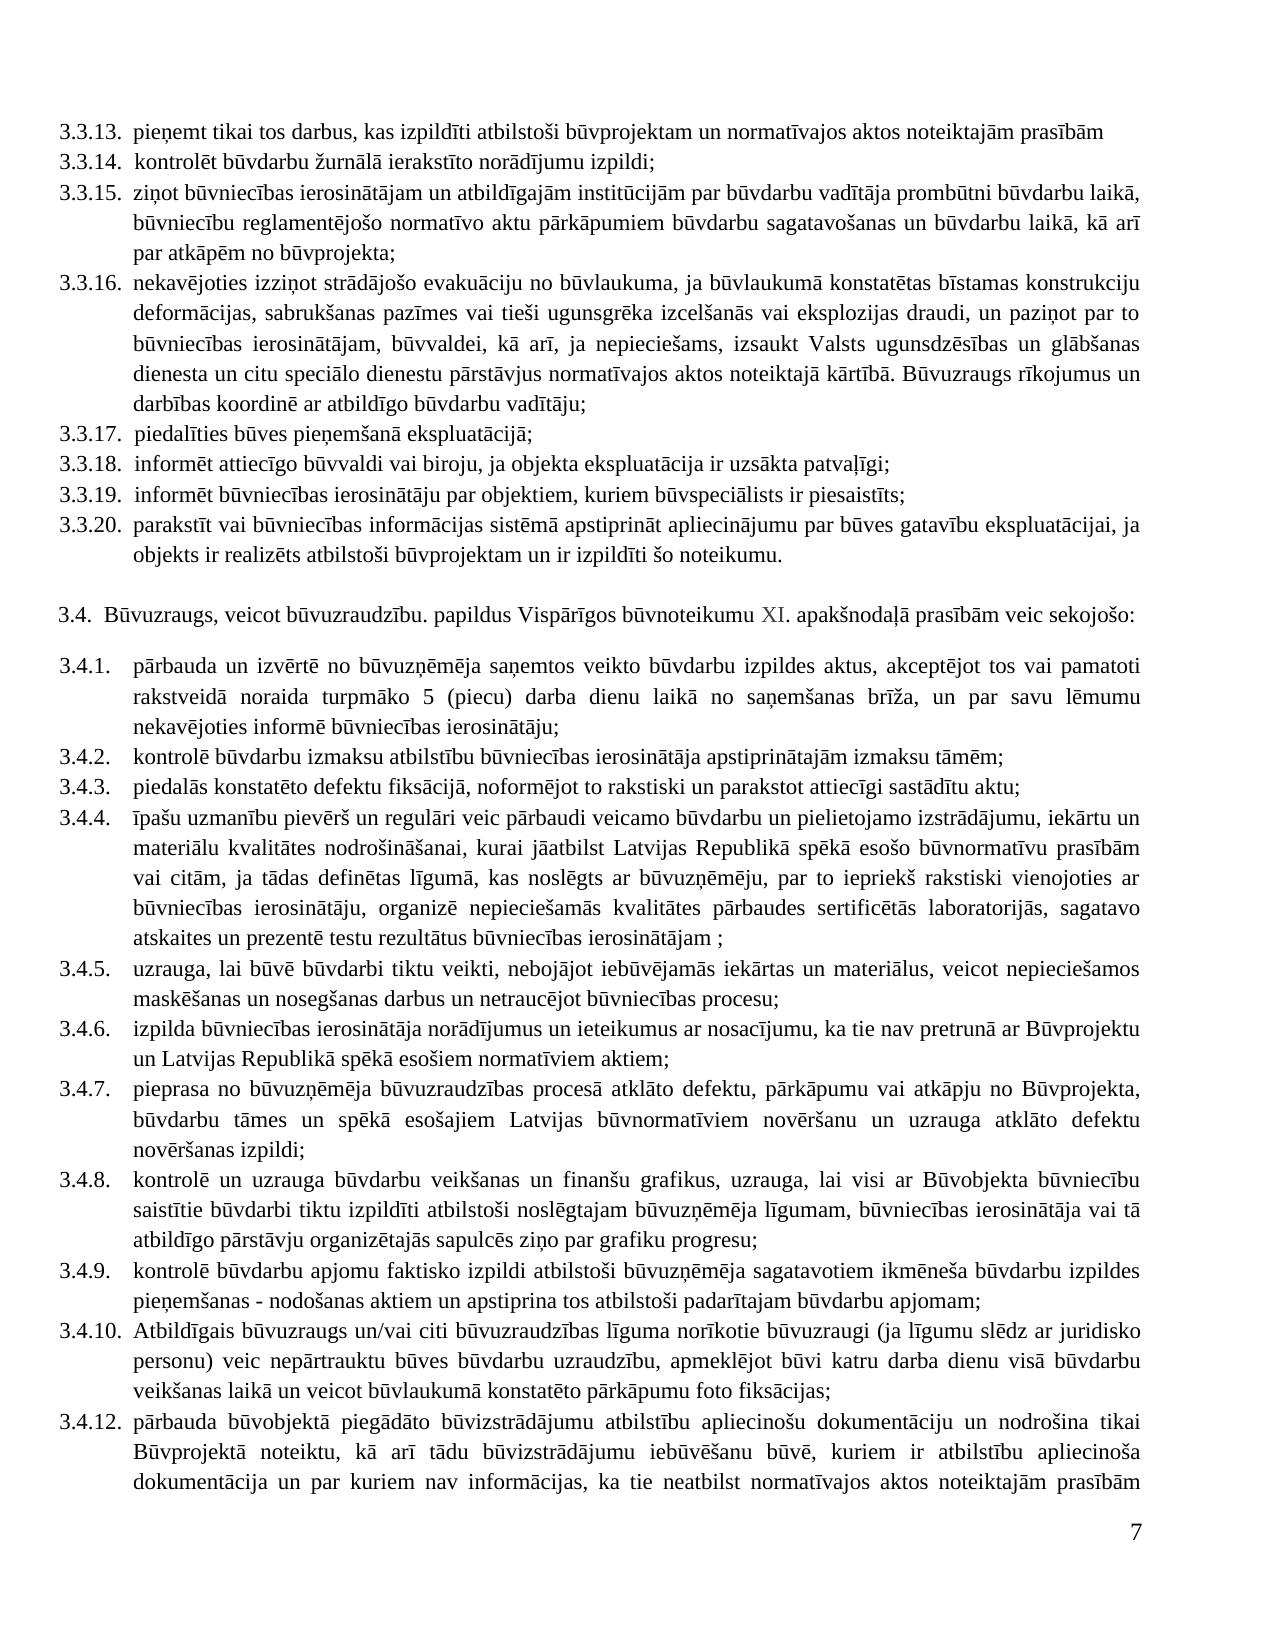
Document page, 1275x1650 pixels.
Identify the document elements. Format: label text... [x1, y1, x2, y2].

list informēt būvniecības ierosinātāju par objektiem, kuriem būvspeciālists ir piesaistīts; [59, 481, 1142, 507]
list piedalīties būves pieņemšanā ekspluatācijā; [59, 420, 1142, 447]
list kontrolē būvdarbu apjomu faktisko izpildi atbilstoši būvuzņēmēja sagatavotiem ikmēneša būvdarbu izpildes pieņemšanas - nodošanas aktiem un apstiprina tos atbilstoši padarītajam būvdarbu apjomam; [59, 1257, 1142, 1313]
list īpašu uzmanību pievērš un regulāri veic pārbaudi veicamo būvdarbu un pielietojamo izstrādājumu, iekārtu un materiālu kvalitātes nodrošināšanai, kurai jāatbilst Latvijas Republikā spēkā esošo būvnormatīvu prasībām vai citām, ja tādas definētas līgumā, kas noslēgts ar būvuzņēmēju, par to iepriekš rakstiski vienojoties ar būvniecības ierosinātāju, organizē nepieciešamās kvalitātes pārbaudes sertificētās laboratorijās, sagatavo atskaites un prezentē testu rezultātus būvniecības ierosinātājam ; [59, 803, 1142, 951]
list uzrauga, lai būvē būvdarbi tiktu veikti, nebojājot iebūvējamās iekārtas un materiālus, veicot nepieciešamos maskēšanas un nosegšanas darbus un netraucējot būvniecības procesu; [59, 954, 1142, 1011]
text 3.4. Būvuzraugs, veicot būvuzraudzību. papildus Vispārīgos būvnoteikumu XI. apakšnodaļā prasībām veic sekojošo: [785, 601, 1142, 628]
list kontrolē būvdarbu izmaksu atbilstību būvniecības ierosinātāja apstiprinātajām izmaksu tāmēm; [59, 743, 1142, 769]
list kontrolē un uzrauga būvdarbu veikšanas un finanšu grafikus, uzrauga, lai visi ar Būvobjekta būvniecību saistītie būvdarbi tiktu izpildīti atbilstoši noslēgtajam būvuzņēmēja līgumam, būvniecības ierosinātāja vai tā atbildīgo pārstāvju organizētajās sapulcēs ziņo par grafiku progresu; [59, 1166, 1142, 1253]
list parakstīt vai būvniecības informācijas sistēmā apstiprināt apliecinājumu par būves gatavību ekspluatācijai, ja objekts ir realizēts atbilstoši būvprojektam un ir izpildīti šo noteikumu. [59, 511, 1142, 567]
list kontrolēt būvdarbu žurnālā ierakstīto norādījumu izpildi; [59, 148, 1142, 175]
list nekavējoties izziņot strādājošo evakuāciju no būvlaukuma, ja būvlaukumā konstatētas bīstamas konstrukciju deformācijas, sabrukšanas pazīmes vai tieši ugunsgrēka izcelšanās vai eksplozijas draudi, un paziņot par to būvniecības ierosinātājam, būvvaldei, kā arī, ja nepieciešams, izsaukt Valsts ugunsdzēsības un glābšanas dienesta un citu speciālo dienestu pārstāvjus normatīvajos aktos noteiktajā kārtībā. Būvuzraugs rīkojumus un darbības koordinē ar atbildīgo būvdarbu vadītāju; [59, 269, 1142, 416]
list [59, 1408, 1142, 1494]
list pieprasa no būvuzņēmēja būvuzraudzības procesā atklāto defektu, pārkāpumu vai atkāpju no Būvprojekta, būvdarbu tāmes un spēkā esošajiem Latvijas būvnormatīviem novēršanu un uzrauga atklāto defektu novēršanas izpildi; [59, 1075, 1142, 1162]
list pārbauda un izvērtē no būvuzņēmēja saņemtos veikto būvdarbu izpildes aktus, akceptējot tos vai pamatoti rakstveidā noraida turpmāko 5 (piecu) darba dienu laikā no saņemšanas brīža, un par savu lēmumu nekavējoties informē būvniecības ierosinātāju; [59, 652, 1142, 739]
list izpilda būvniecības ierosinātāja norādījumus un ieteikumus ar nosacījumu, ka tie nav pretrunā ar Būvprojektu un Latvijas Republikā spēkā esošiem normatīviem aktiem; [59, 1015, 1142, 1072]
text 3.4. Būvuzraugs, veicot būvuzraudzību. papildus Vispārīgos būvnoteikumu XI. apakšnodaļā prasībām veic sekojošo: [58, 601, 761, 628]
list ziņot būvniecības ierosinātājam un atbildīgajām institūcijām par būvdarbu vadītāja prombūtni būvdarbu laikā, būvniecību reglamentējošo normatīvo aktu pārkāpumiem būvdarbu sagatavošanas un būvdarbu laikā, kā arī par atkāpēm no būvprojekta; [59, 178, 1142, 265]
list informēt attiecīgo būvvaldi vai biroju, ja objekta ekspluatācija ir uzsākta patvaļīgi; [59, 450, 1142, 477]
list piedalās konstatēto defektu fiksācijā, noformējot to rakstiski un parakstot attiecīgi sastādītu aktu; [59, 773, 1142, 800]
list Atbildīgais būvuzraugs un/vai citi būvuzraudzības līguma norīkotie būvuzraugi (ja līgumu slēdz ar juridisko personu) veic nepārtrauktu būves būvdarbu uzraudzību, apmeklējot būvi katru darba dienu visā būvdarbu veikšanas laikā un veicot būvlaukumā konstatēto pārkāpumu foto fiksācijas; [59, 1317, 1142, 1404]
list pieņemt tikai tos darbus, kas izpildīti atbilstoši būvprojektam un normatīvajos aktos noteiktajām prasībām [59, 118, 1142, 144]
